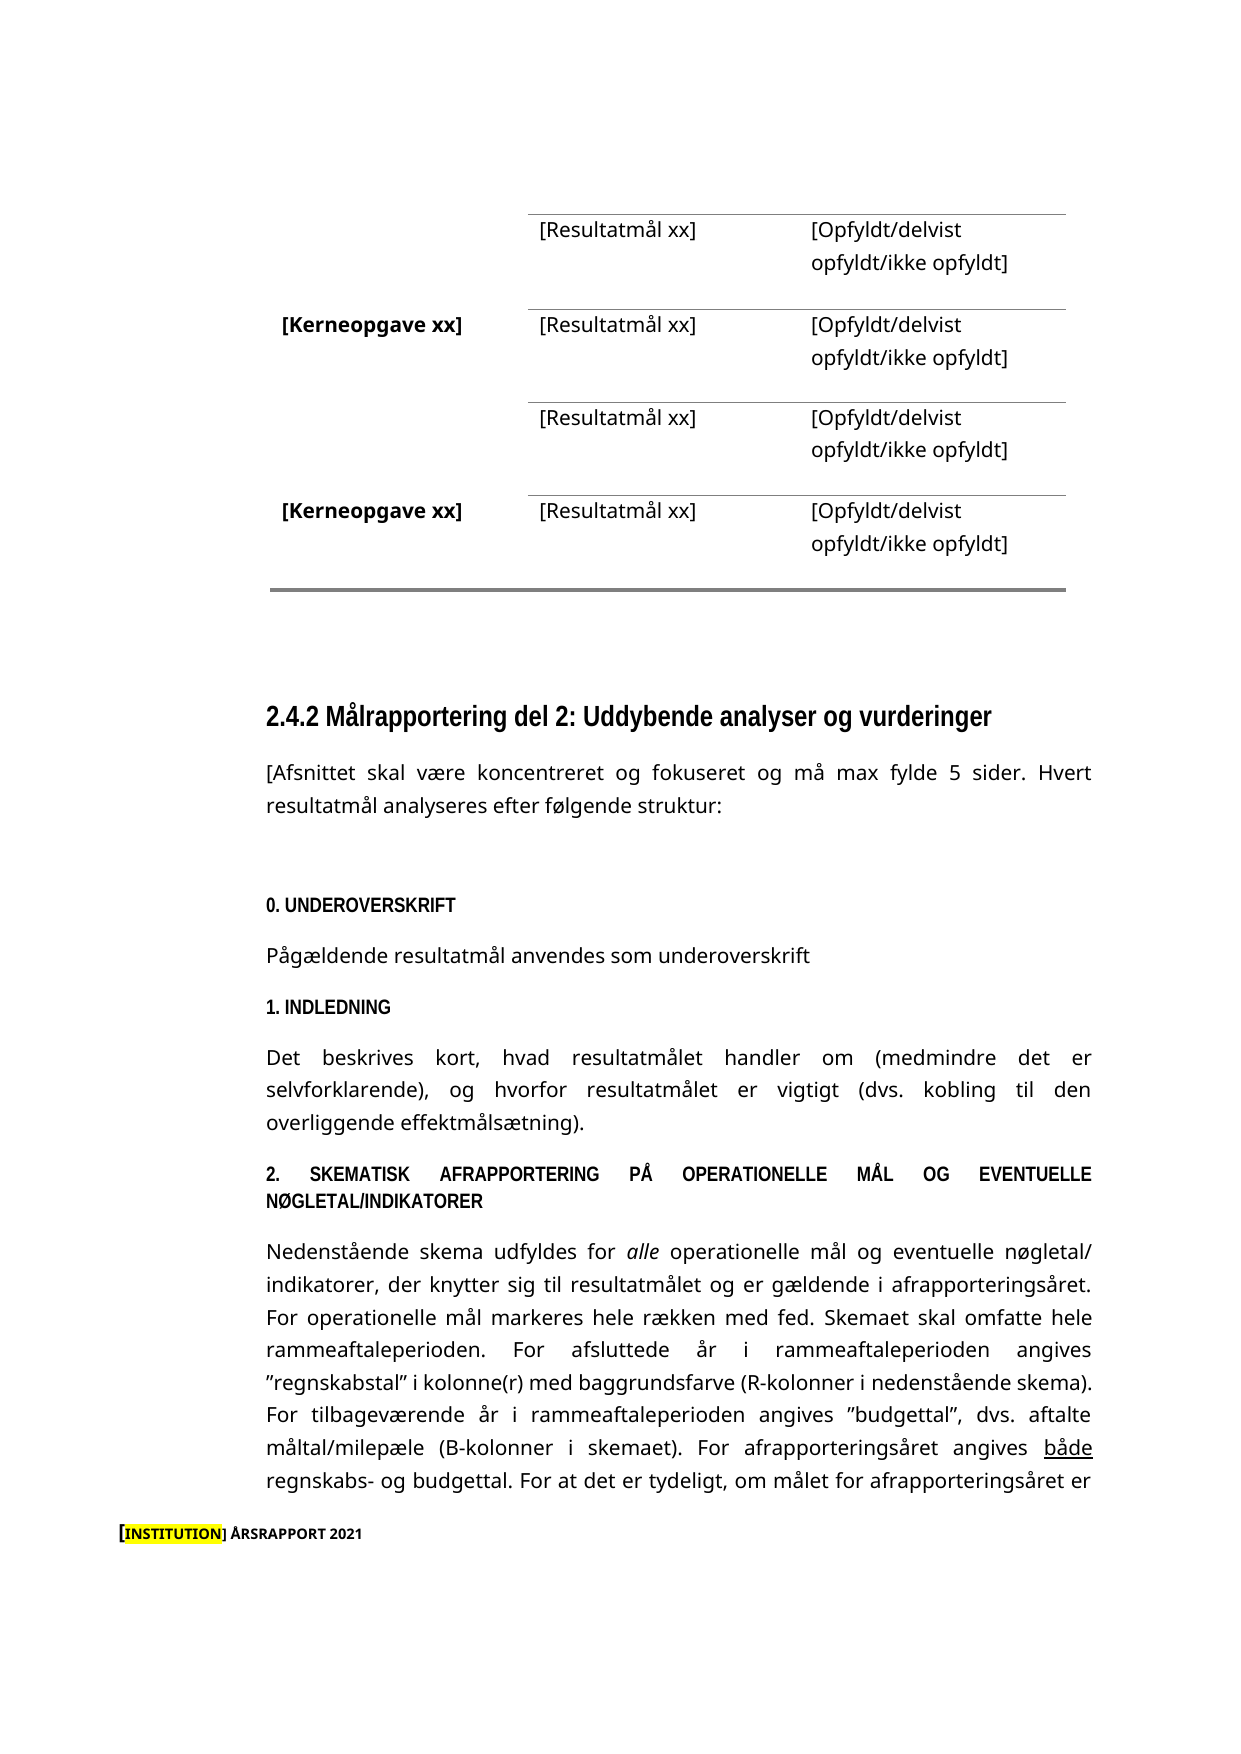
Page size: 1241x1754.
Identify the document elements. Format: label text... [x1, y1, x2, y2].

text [266, 1237, 1093, 1494]
text 2. SKEMATISK AFRAPPORTERING PÅ OPERATIONELLE MÅL OG EVENTUELLE NØGLETAL/INDIKATORER [266, 1162, 1093, 1213]
text Pågældende resultatmål anvendes som underoverskrift [266, 941, 1093, 970]
table_cell [Resultatmål xx] [528, 310, 799, 402]
table_cell [Resultatmål xx] [528, 496, 799, 588]
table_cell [800, 215, 1066, 309]
table_cell [Opfyldt/delvist opfyldt/ikke opfyldt] [800, 310, 1066, 402]
text Det beskrives kort, hvad resultatmålet handler om (medmindre det er selvforklarende), og hvorfor resultatmålet er vigtigt (dvs. kobling til den overliggende effektmålsætning). [266, 1043, 1093, 1137]
table_cell [Kerneopgave xx] [270, 309, 528, 495]
text 1. INDLEDNING [266, 995, 1093, 1019]
text [Afsnittet skal være koncentreret og fokuseret og må max fylde 5 sider. Hvert resultatmål analyseres efter følgende struktur: [266, 758, 1093, 819]
table_cell [Resultatmål xx] [528, 403, 799, 495]
table_cell [Opfyldt/delvist opfyldt/ikke opfyldt] [800, 496, 1066, 588]
text 0. UNDEROVERSKRIFT [266, 893, 1093, 917]
table_cell [Opfyldt/delvist opfyldt/ikke opfyldt] [800, 403, 1066, 495]
table_cell [Kerneopgave xx] [270, 495, 528, 588]
table_cell [Resultatmål xx] [528, 215, 799, 309]
subtitle 2.4.2 Målrapportering del 2: Uddybende analyser og vurderinger [192, 699, 1093, 733]
